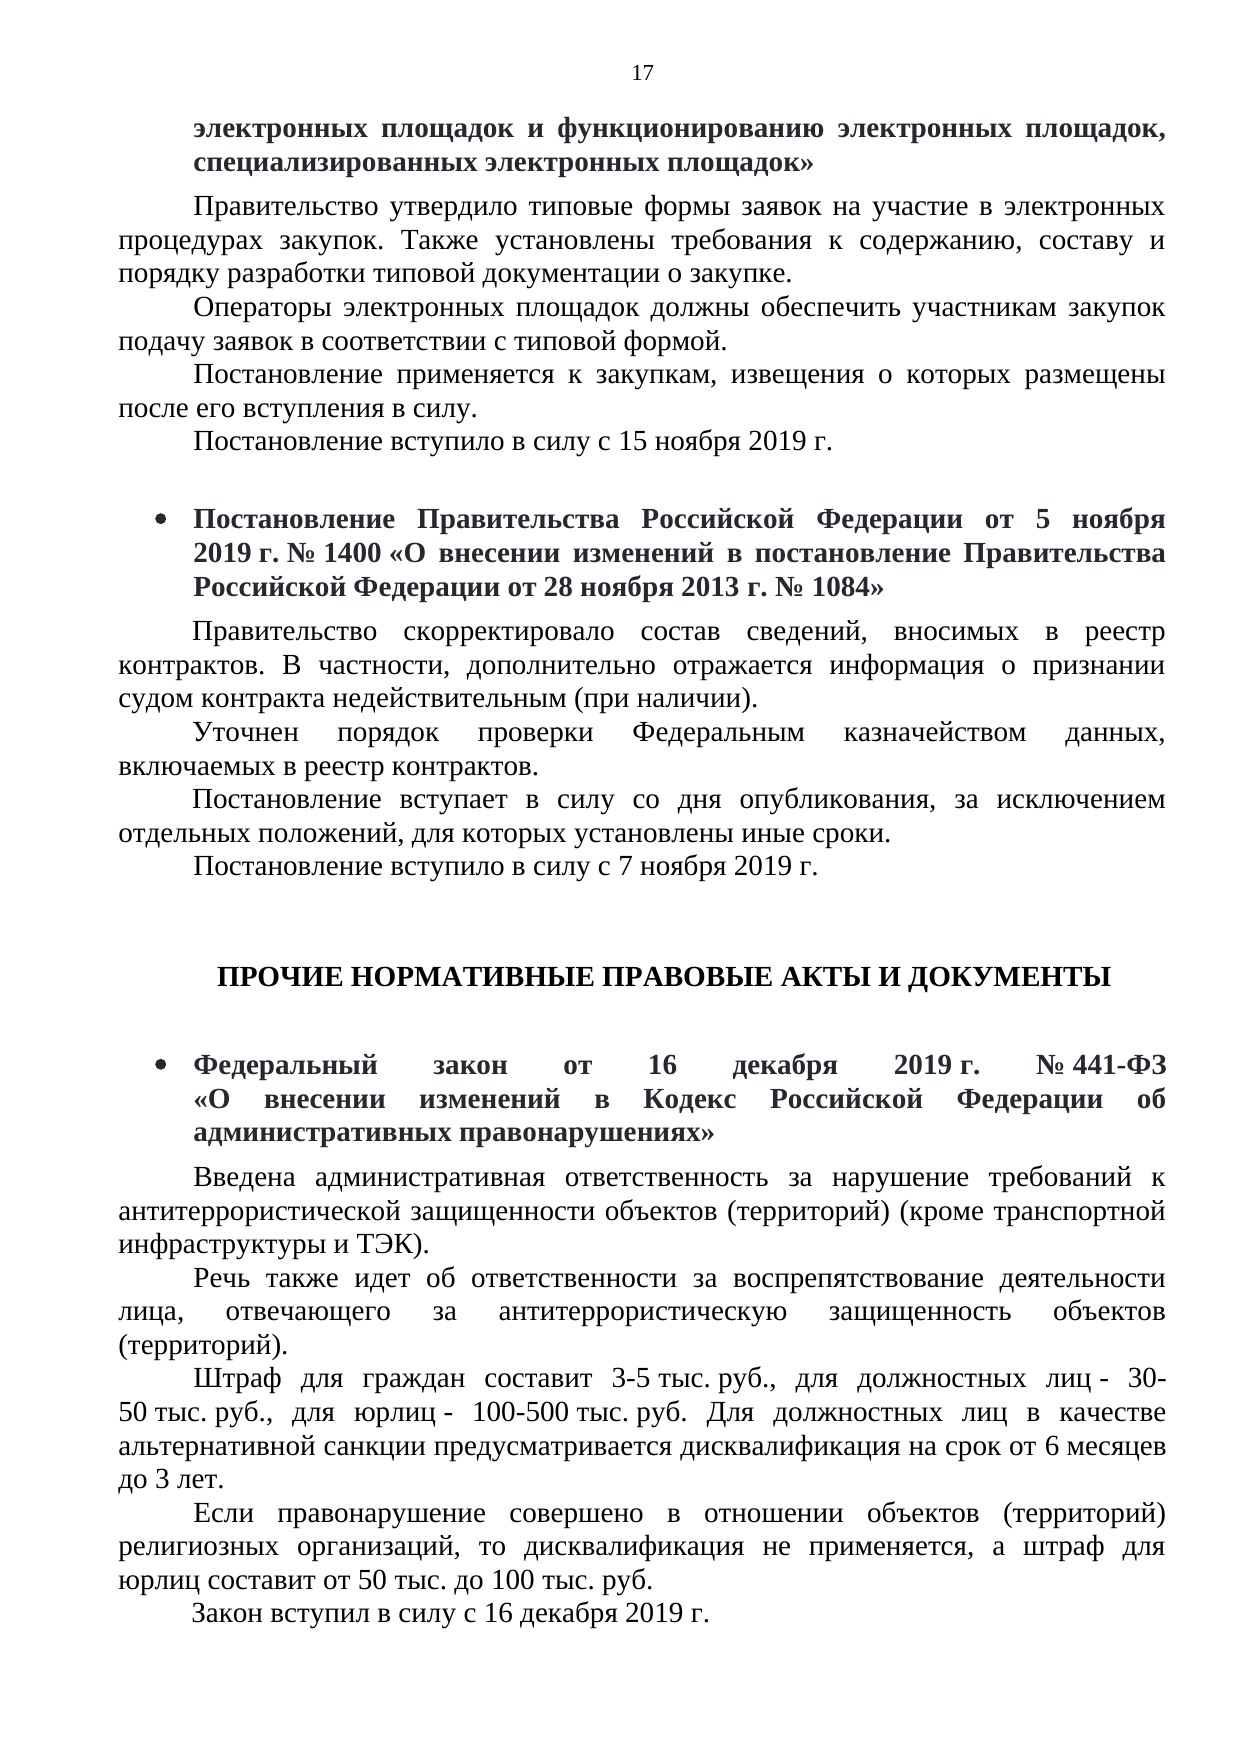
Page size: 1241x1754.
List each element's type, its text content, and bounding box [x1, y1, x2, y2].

text ПРОЧИЕ НОРМАТИВНЫЕ ПРАВОВЫЕ АКТЫ И ДОКУМЕНТЫ [118, 959, 1167, 992]
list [156, 110, 1167, 177]
text Уточнен порядок проверки Федеральным казначейством данных, включаемых в реестр контрактов. [118, 714, 1167, 781]
list Постановление Правительства Российской Федерации от 5 ноября 2019 г. № 1400 «О внесении изменений в постановление Правительства Российской Федерации от 28 ноября 2013 г. № 1084» [156, 502, 1167, 602]
text Постановление вступает в силу со дня опубликования, за исключением отдельных положений, для которых установлены иные сроки. [118, 781, 1167, 848]
text Введена административная ответственность за нарушение требований к антитеррористической защищенности объектов (территорий) (кроме транспортной инфраструктуры и ТЭК). [118, 1159, 1167, 1260]
text Правительство скорректировало состав сведений, вносимых в реестр контрактов. В частности, дополнительно отражается информация о признании судом контракта недействительным (при наличии). [118, 613, 1167, 714]
text Постановление вступило в силу с 15 ноября 2019 г. [118, 423, 1167, 457]
text Если правонарушение совершено в отношении объектов (территорий) религиозных организаций, то дисквалификация не применяется, а штраф для юрлиц составит от 50 тыс. до 100 тыс. руб. [118, 1495, 1167, 1595]
text Речь также идет об ответственности за воспрепятствование деятельности лица, отвечающего за антитеррористическую защищенность объектов (территорий). [118, 1260, 1167, 1361]
text Постановление применяется к закупкам, извещения о которых размещены после его вступления в силу. [118, 356, 1167, 423]
text Постановление вступило в силу с 7 ноября 2019 г. [118, 848, 1167, 882]
text Операторы электронных площадок должны обеспечить участникам закупок подачу заявок в соответствии с типовой формой. [118, 289, 1167, 356]
text Штраф для граждан составит 3-5 тыс. руб., для должностных лиц - 30-50 тыс. руб., для юрлиц - 100-500 тыс. руб. Для должностных лиц в качестве альтернативной санкции предусматривается дисквалификация на срок от 6 месяцев до 3 лет. [118, 1361, 1167, 1495]
text Правительство утвердило типовые формы заявок на участие в электронных процедурах закупок. Также установлены требования к содержанию, составу и порядку разработки типовой документации о закупке. [118, 188, 1167, 289]
text Закон вступил в силу с 16 декабря 2019 г. [133, 1595, 1167, 1629]
list Федеральный закон от 16 декабря 2019 г. № 441-ФЗ «О внесении изменений в Кодекс Российской Федерации об административных правонарушениях» [156, 1047, 1167, 1148]
